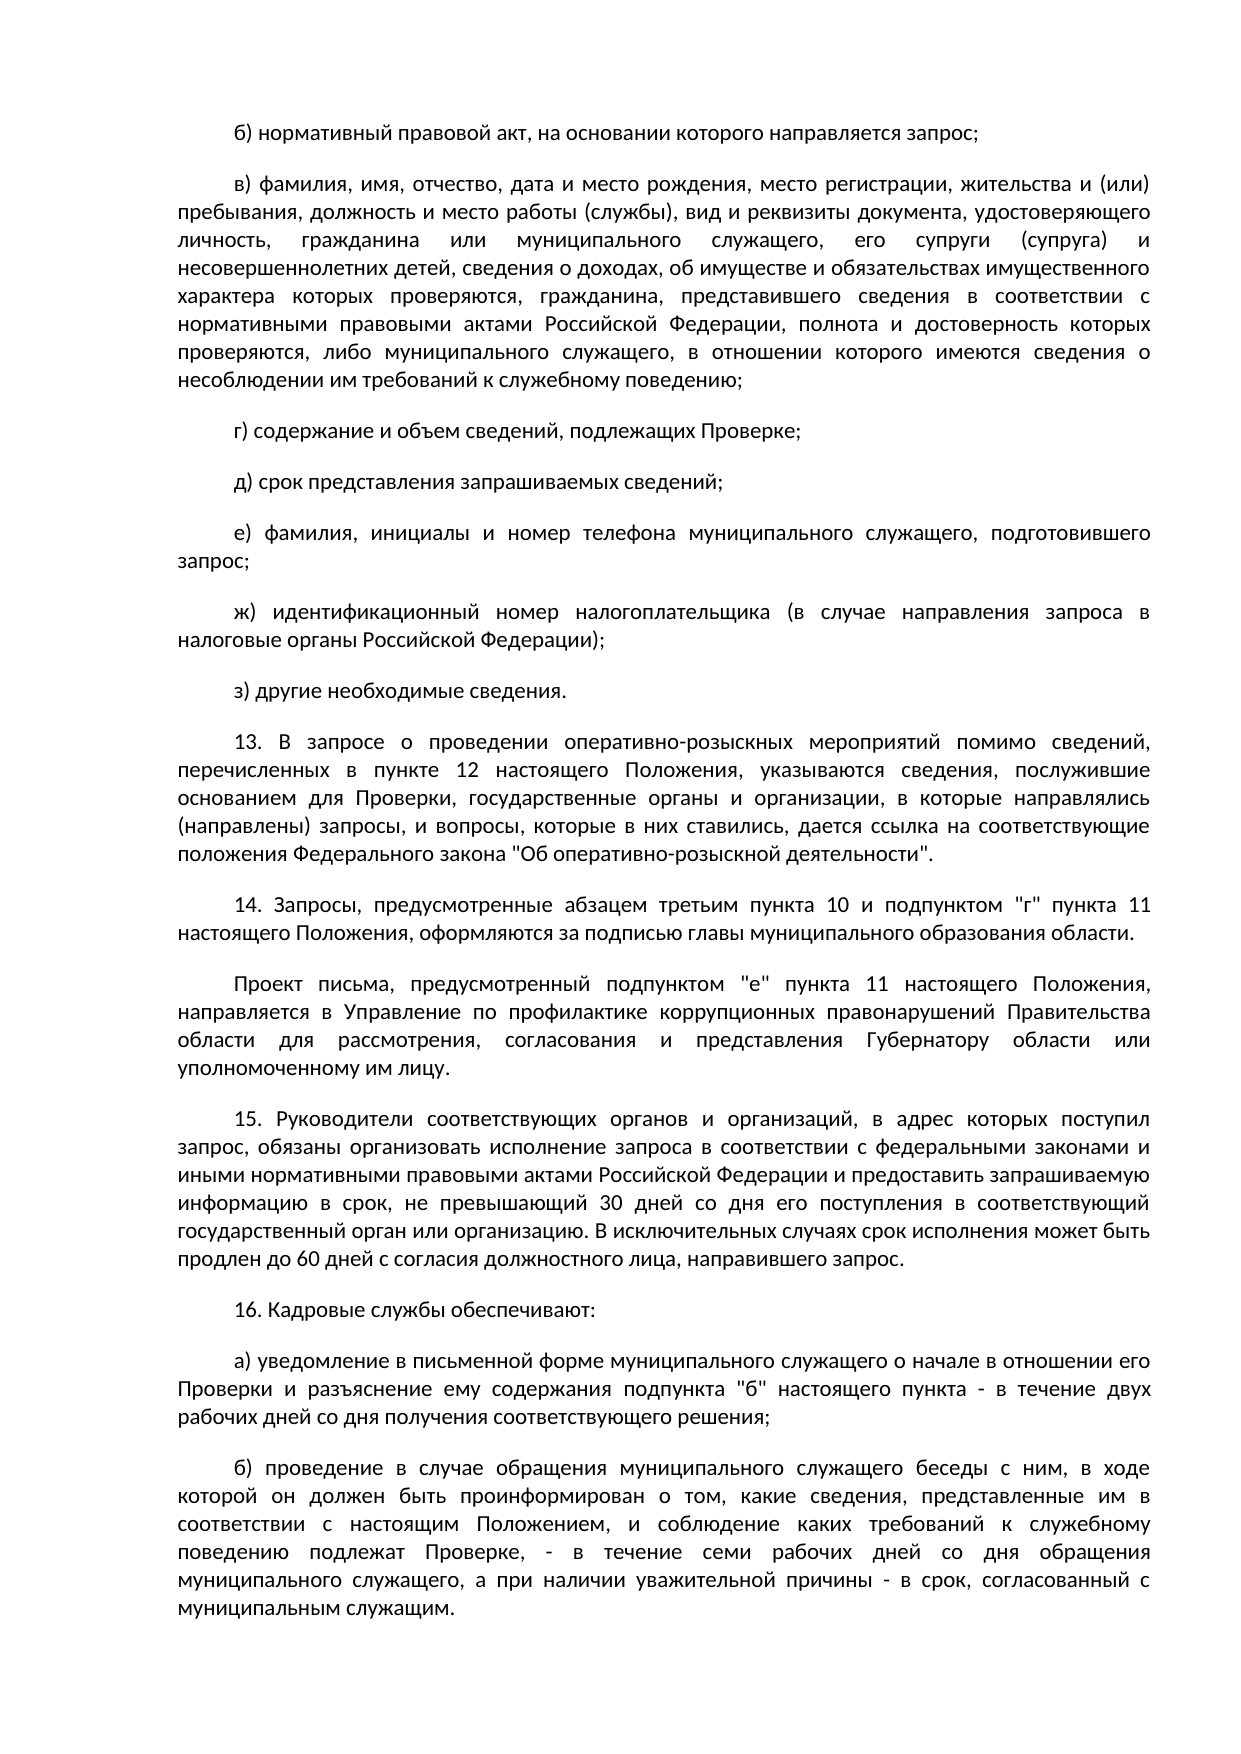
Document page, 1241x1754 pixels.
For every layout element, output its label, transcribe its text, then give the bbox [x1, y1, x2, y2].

text б) проведение в случае обращения муниципального служащего беседы с ним, в ходе которой он должен быть проинформирован о том, какие сведения, представленные им в соответствии с настоящим Положением, и соблюдение каких требований к служебному поведению подлежат Проверке, - в течение семи рабочих дней со дня обращения муниципального служащего, а при наличии уважительной причины - в срок, согласованный с муниципальным служащим. [177, 1453, 1152, 1621]
text 15. Руководители соответствующих органов и организаций, в адрес которых поступил запрос, обязаны организовать исполнение запроса в соответствии с федеральными законами и иными нормативными правовыми актами Российской Федерации и предоставить запрашиваемую информацию в срок, не превышающий 30 дней со дня его поступления в соответствующий государственный орган или организацию. В исключительных случаях срок исполнения может быть продлен до 60 дней с согласия должностного лица, направившего запрос. [177, 1104, 1152, 1272]
text д) срок представления запрашиваемых сведений; [177, 467, 1152, 495]
text з) другие необходимые сведения. [177, 676, 1152, 704]
text а) уведомление в письменной форме муниципального служащего о начале в отношении его Проверки и разъяснение ему содержания подпункта "б" настоящего пункта - в течение двух рабочих дней со дня получения соответствующего решения; [177, 1346, 1152, 1430]
text 13. В запросе о проведении оперативно-розыскных мероприятий помимо сведений, перечисленных в пункте 12 настоящего Положения, указываются сведения, послужившие основанием для Проверки, государственные органы и организации, в которые направлялись (направлены) запросы, и вопросы, которые в них ставились, дается ссылка на соответствующие положения Федерального закона "Об оперативно-розыскной деятельности". [177, 727, 1152, 867]
text б) нормативный правовой акт, на основании которого направляется запрос; [177, 118, 1152, 146]
text 16. Кадровые службы обеспечивают: [177, 1295, 1152, 1323]
text в) фамилия, имя, отчество, дата и место рождения, место регистрации, жительства и (или) пребывания, должность и место работы (службы), вид и реквизиты документа, удостоверяющего личность, гражданина или муниципального служащего, его супруги (супруга) и несовершеннолетних детей, сведения о доходах, об имуществе и обязательствах имущественного характера которых проверяются, гражданина, представившего сведения в соответствии с нормативными правовыми актами Российской Федерации, полнота и достоверность которых проверяются, либо муниципального служащего, в отношении которого имеются сведения о несоблюдении им требований к служебному поведению; [177, 169, 1152, 393]
text г) содержание и объем сведений, подлежащих Проверке; [177, 416, 1152, 444]
text ж) идентификационный номер налогоплательщика (в случае направления запроса в налоговые органы Российской Федерации); [177, 597, 1152, 653]
text 14. Запросы, предусмотренные абзацем третьим пункта 10 и подпунктом "г" пункта 11 настоящего Положения, оформляются за подписью главы муниципального образования области. [177, 890, 1152, 946]
text Проект письма, предусмотренный подпунктом "е" пункта 11 настоящего Положения, направляется в Управление по профилактике коррупционных правонарушений Правительства области для рассмотрения, согласования и представления Губернатору области или уполномоченному им лицу. [177, 969, 1152, 1081]
text е) фамилия, инициалы и номер телефона муниципального служащего, подготовившего запрос; [177, 518, 1152, 574]
